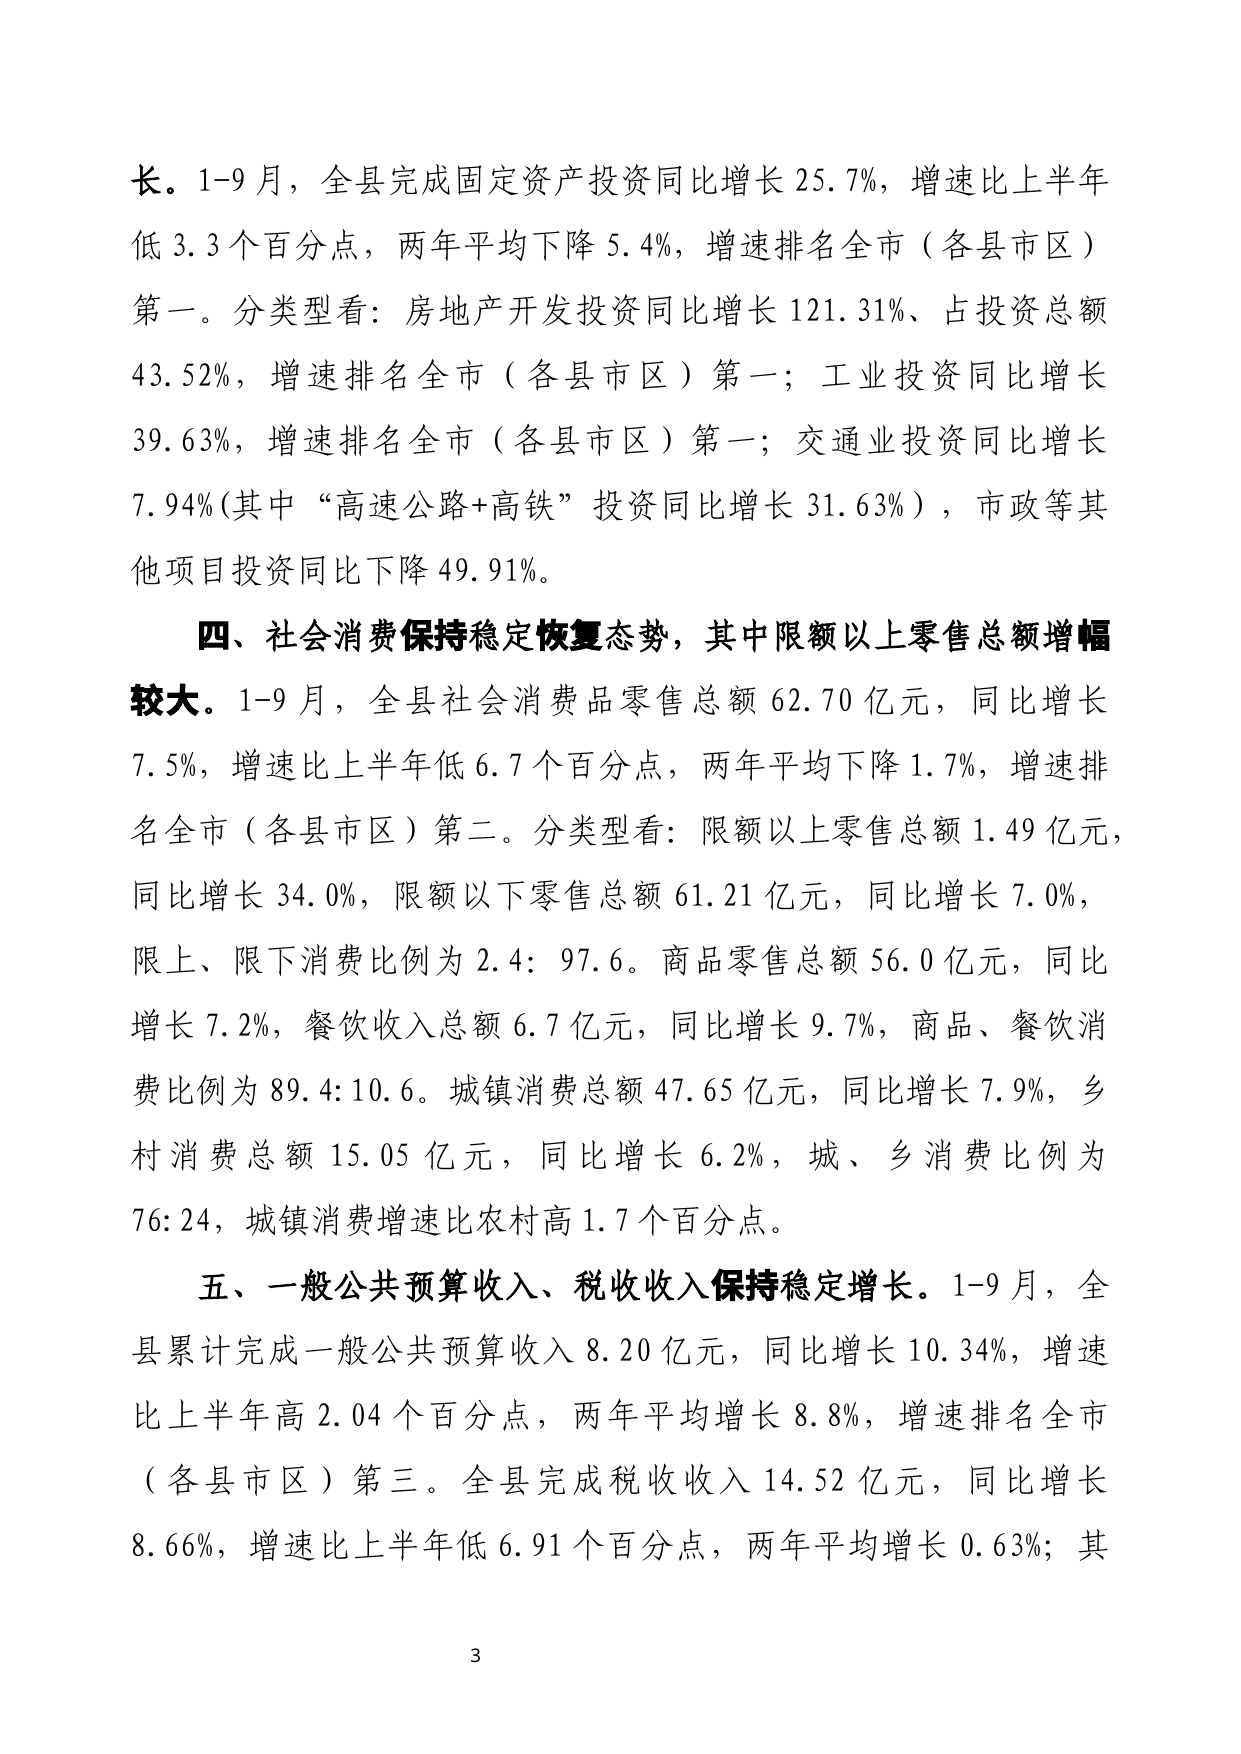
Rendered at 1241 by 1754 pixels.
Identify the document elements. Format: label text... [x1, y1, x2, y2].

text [130, 146, 1110, 601]
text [130, 1251, 1110, 1576]
text 四、社会消费保持稳定恢复态势，其中限额以上零售总额增幅较大。1-9月，全县社会消费品零售总额62.70亿元，同比增长7.5%，增速比上半年低6.7个百分点，两年平均下降1.7%，增速排名全市（各县市区）第二。分类型看：限额以上零售总额1.49亿元，同比增长34.0%，限额以下零售总额61.21亿元，同比增长7.0%，限上、限下消费比例为2.4：97.6。商品零售总额56.0亿元，同比增长7.2%，餐饮收入总额6.7亿元，同比增长9.7%，商品、餐饮消费比例为89.4:10.6。城镇消费总额47.65亿元，同比增长7.9%，乡村消费总额15.05亿元，同比增长6.2%，城、乡消费比例为76:24，城镇消费增速比农村高1.7个百分点。 [130, 601, 1110, 1251]
